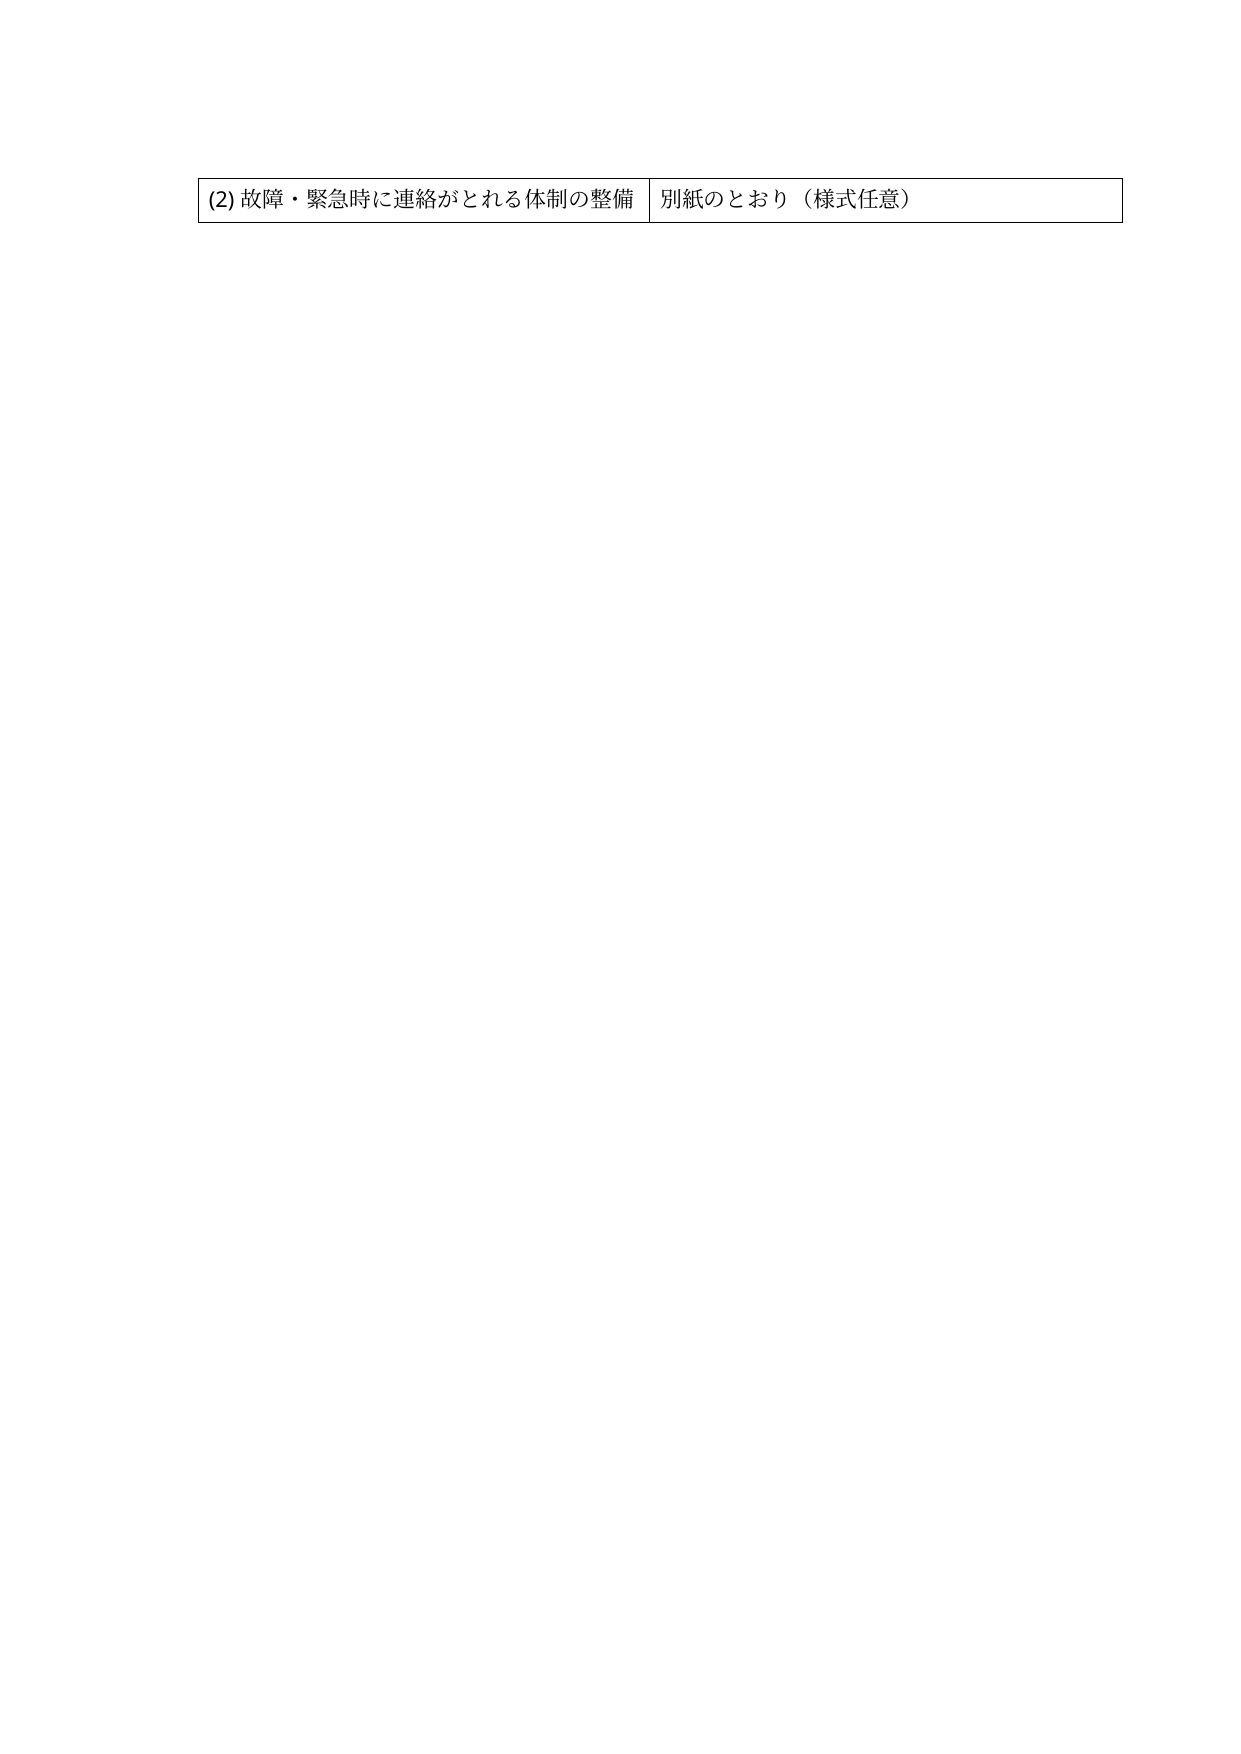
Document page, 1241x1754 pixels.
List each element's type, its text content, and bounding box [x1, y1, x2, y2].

table_cell (2) 故障・緊急時に連絡がとれる体制の整備 [199, 179, 649, 222]
table_cell 別紙のとおり（様式任意） [650, 179, 1122, 222]
